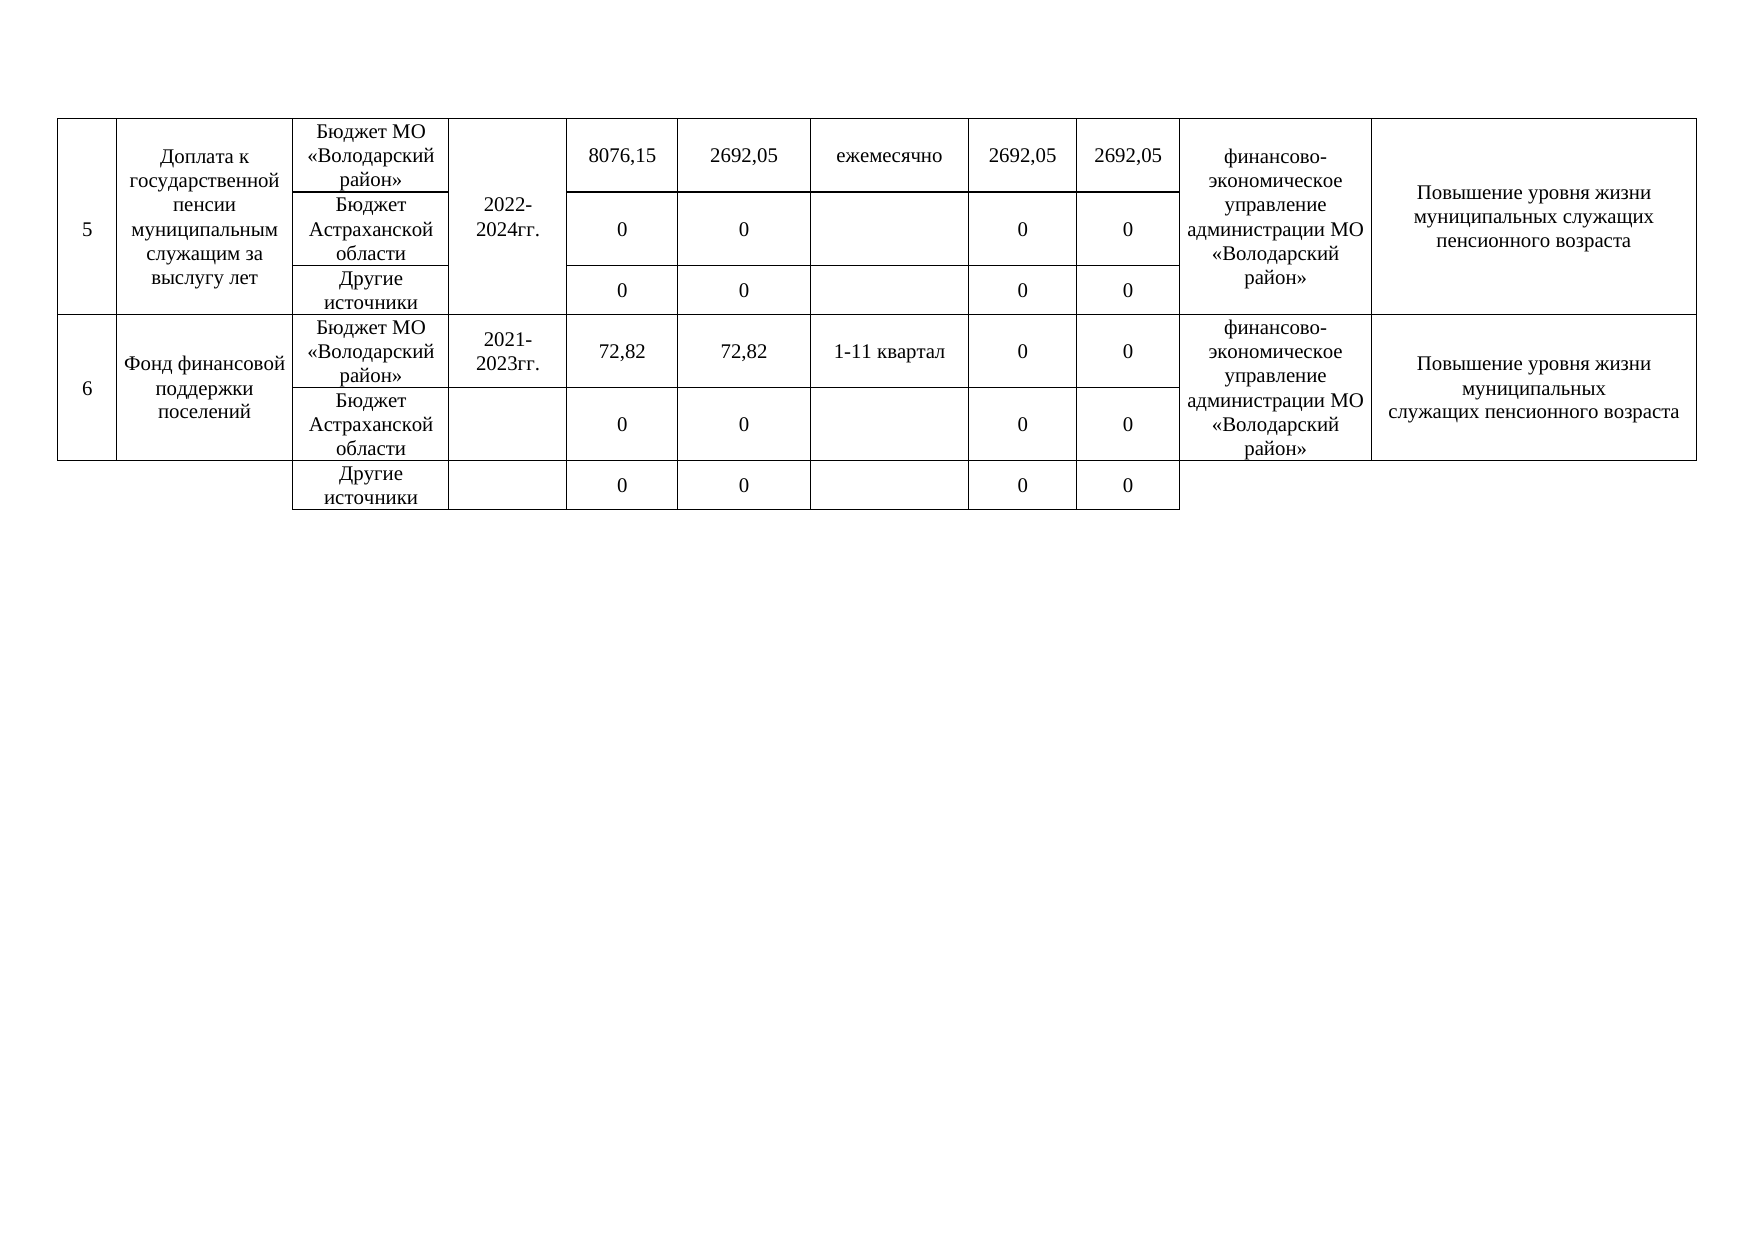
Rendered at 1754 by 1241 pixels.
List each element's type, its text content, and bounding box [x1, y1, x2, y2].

table_cell 0 [1077, 315, 1179, 387]
table_cell 0 [567, 461, 677, 509]
table_cell 0 [678, 388, 810, 460]
table_cell [449, 461, 566, 509]
table_cell 0 [1077, 388, 1179, 460]
table_cell 6 [58, 315, 116, 460]
table_cell Бюджет МО «Володарский район» [293, 119, 448, 191]
table_cell 0 [678, 461, 810, 509]
table_cell Фонд финансовой поддержки поселений [117, 315, 292, 460]
table_cell 2021- 2023гг. [449, 315, 566, 387]
table_cell Бюджет Астраханской области [293, 193, 448, 264]
table_cell 2692,05 [678, 119, 810, 191]
table_cell 1-11 квартал [811, 315, 968, 387]
table_cell 72,82 [678, 315, 810, 387]
table_cell финансово- экономическое управление администрации МО «Володарский район» [1180, 315, 1371, 460]
table_cell 0 [969, 193, 1076, 264]
table_cell 5 [58, 119, 116, 314]
table_cell 0 [969, 266, 1076, 314]
table_cell Другие источники [293, 461, 448, 509]
table_cell 2022- 2024гг. [449, 119, 566, 314]
table_cell 0 [969, 315, 1076, 387]
table_cell [811, 388, 968, 460]
table_cell 72,82 [567, 315, 677, 387]
table_cell 0 [567, 193, 677, 264]
table_cell 2692,05 [1077, 119, 1179, 191]
table_cell Доплата к государственной пенсии муниципальным служащим за выслугу лет [117, 119, 292, 314]
table_cell 0 [1077, 193, 1179, 264]
table_cell 0 [678, 193, 810, 264]
table_cell Повышение уровня жизни муниципальных служащих пенсионного возраста [1372, 119, 1696, 314]
table_cell 0 [1077, 461, 1179, 509]
table_cell [811, 193, 968, 264]
table_cell 0 [969, 388, 1076, 460]
table_cell 0 [678, 266, 810, 314]
table_cell [811, 266, 968, 314]
table_cell 8076,15 [567, 119, 677, 191]
table_cell 0 [969, 461, 1076, 509]
table_cell 0 [1077, 266, 1179, 314]
table_cell 0 [567, 266, 677, 314]
table_cell Повышение уровня жизни муниципальных служащих пенсионного возраста [1372, 315, 1696, 460]
table_cell 2692,05 [969, 119, 1076, 191]
table_cell Бюджет МО «Володарский район» [293, 315, 448, 387]
table_cell ежемесячно [811, 119, 968, 191]
table_cell 0 [567, 388, 677, 460]
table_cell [1180, 119, 1371, 314]
table_cell Другие источники [293, 266, 448, 314]
table_cell Бюджет Астраханской области [293, 388, 448, 460]
table_cell [449, 388, 566, 460]
table_cell [811, 461, 968, 509]
